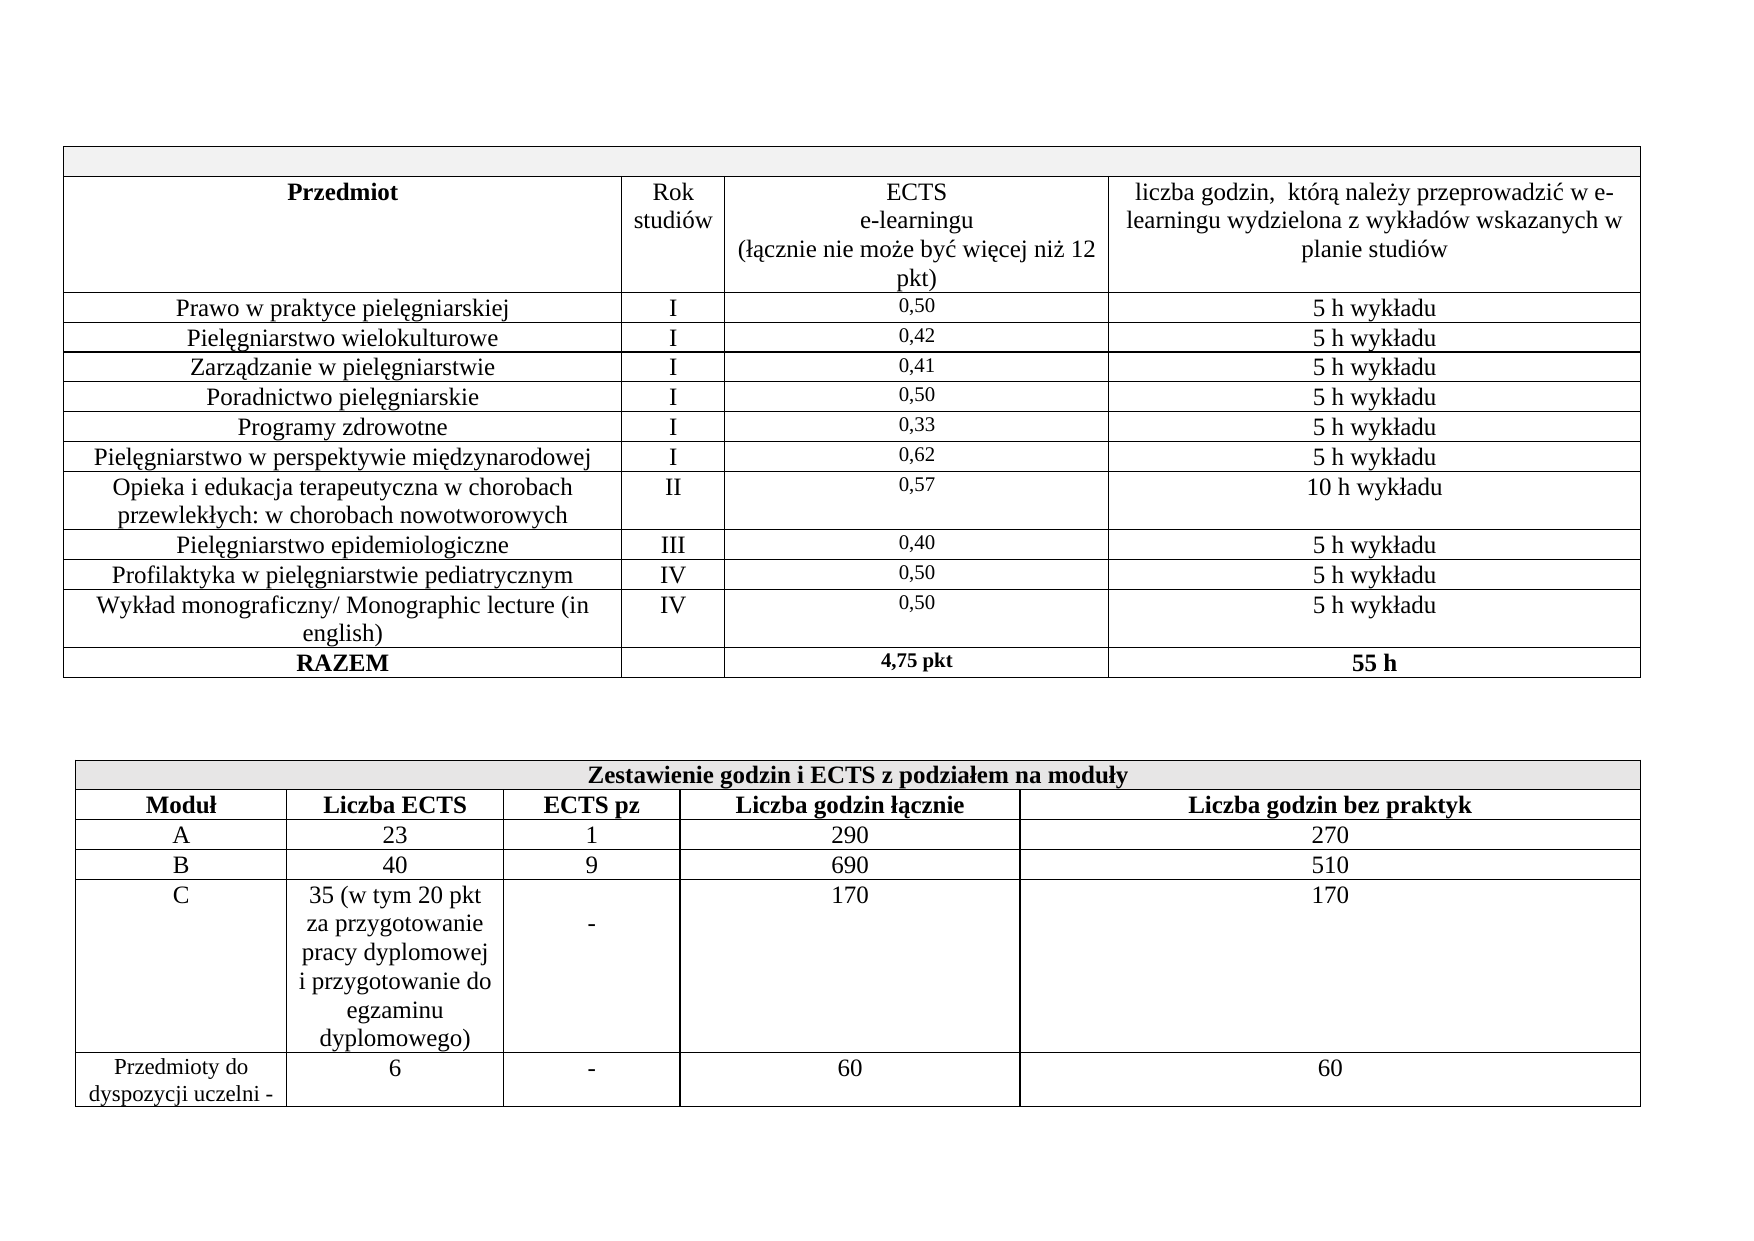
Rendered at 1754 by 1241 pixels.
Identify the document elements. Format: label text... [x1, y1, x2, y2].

table_cell ECTS pz [504, 790, 679, 819]
table_cell 6 [287, 1053, 503, 1106]
table_cell 0,57 [725, 472, 1108, 529]
table_cell 510 [1021, 850, 1640, 879]
table_cell Pielęgniarstwo epidemiologiczne [64, 530, 621, 559]
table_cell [76, 1053, 286, 1106]
table_cell C [76, 880, 286, 1052]
table_cell Profilaktyka w pielęgniarstwie pediatrycznym [64, 560, 621, 589]
table_cell 170 [1021, 880, 1640, 1052]
table_cell 270 [1021, 820, 1640, 849]
table_cell 10 h wykładu [1109, 472, 1640, 529]
table_cell [622, 648, 724, 677]
table_cell IV [622, 560, 724, 589]
table_cell 5 h wykładu [1109, 353, 1640, 381]
table_cell 55 h [1109, 648, 1640, 677]
table_cell 60 [681, 1053, 1019, 1106]
table_cell I [622, 323, 724, 351]
table_cell 5 h wykładu [1109, 442, 1640, 471]
table_cell 4,75 pkt [725, 648, 1108, 677]
table_cell 0,33 [725, 412, 1108, 441]
table_cell I [622, 293, 724, 322]
table_cell Pielęgniarstwo w perspektywie międzynarodowej [64, 442, 621, 471]
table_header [64, 147, 1640, 176]
table_cell 0,50 [725, 590, 1108, 647]
table_cell IV [622, 590, 724, 647]
table_cell Programy zdrowotne [64, 412, 621, 441]
table_cell 23 [287, 820, 503, 849]
table_cell A [76, 820, 286, 849]
table_cell 290 [681, 820, 1019, 849]
table_cell Opieka i edukacja terapeutyczna w chorobach przewlekłych: w chorobach nowotworowych [64, 472, 621, 529]
table_cell 1 [504, 820, 679, 849]
table_cell liczba godzin, którą należy przeprowadzić w e-learningu wydzielona z wykładów wskazanych w planie studiów [1109, 177, 1640, 292]
table_cell I [622, 412, 724, 441]
table_cell 5 h wykładu [1109, 382, 1640, 411]
table_cell 0,50 [725, 293, 1108, 322]
table_cell - [504, 1053, 679, 1106]
table_cell 35 (w tym 20 pkt za przygotowanie pracy dyplomowej i przygotowanie do egzaminu dyplomowego) [287, 880, 503, 1052]
table_cell 170 [681, 880, 1019, 1052]
table_cell 690 [681, 850, 1019, 879]
table_cell Moduł [76, 790, 286, 819]
table_cell 0,41 [725, 353, 1108, 381]
table_cell 5 h wykładu [1109, 412, 1640, 441]
table_cell I [622, 353, 724, 381]
table_cell 0,62 [725, 442, 1108, 471]
table_header Zestawienie godzin i ECTS z podziałem na moduły [76, 761, 1640, 789]
table_cell Liczba godzin łącznie [681, 790, 1019, 819]
table_cell Liczba godzin bez praktyk [1021, 790, 1640, 819]
table_cell 5 h wykładu [1109, 590, 1640, 647]
table_cell 9 [504, 850, 679, 879]
table_cell RAZEM [64, 648, 621, 677]
table_cell Zarządzanie w pielęgniarstwie [64, 353, 621, 381]
table_cell Prawo w praktyce pielęgniarskiej [64, 293, 621, 322]
table_cell I [622, 442, 724, 471]
table_cell Pielęgniarstwo wielokulturowe [64, 323, 621, 351]
table_cell 0,40 [725, 530, 1108, 559]
table_cell 40 [287, 850, 503, 879]
table_cell 60 [1021, 1053, 1640, 1106]
table_cell Wykład monograficzny/ Monographic lecture (in english) [64, 590, 621, 647]
table_cell Poradnictwo pielęgniarskie [64, 382, 621, 411]
table_cell 0,50 [725, 382, 1108, 411]
table_cell I [622, 382, 724, 411]
table_cell 0,50 [725, 560, 1108, 589]
table_cell 5 h wykładu [1109, 293, 1640, 322]
table_cell 5 h wykładu [1109, 530, 1640, 559]
table_cell 5 h wykładu [1109, 560, 1640, 589]
table_cell Liczba ECTS [287, 790, 503, 819]
table_cell III [622, 530, 724, 559]
table_cell 0,42 [725, 323, 1108, 351]
table_cell B [76, 850, 286, 879]
table_cell Przedmiot [64, 177, 621, 292]
table_cell - [504, 880, 679, 1052]
table_cell II [622, 472, 724, 529]
table_cell 5 h wykładu [1109, 323, 1640, 351]
table_cell ECTS e-learningu (łącznie nie może być więcej niż 12 pkt) [725, 177, 1108, 292]
table_cell Rok studiów [622, 177, 724, 292]
